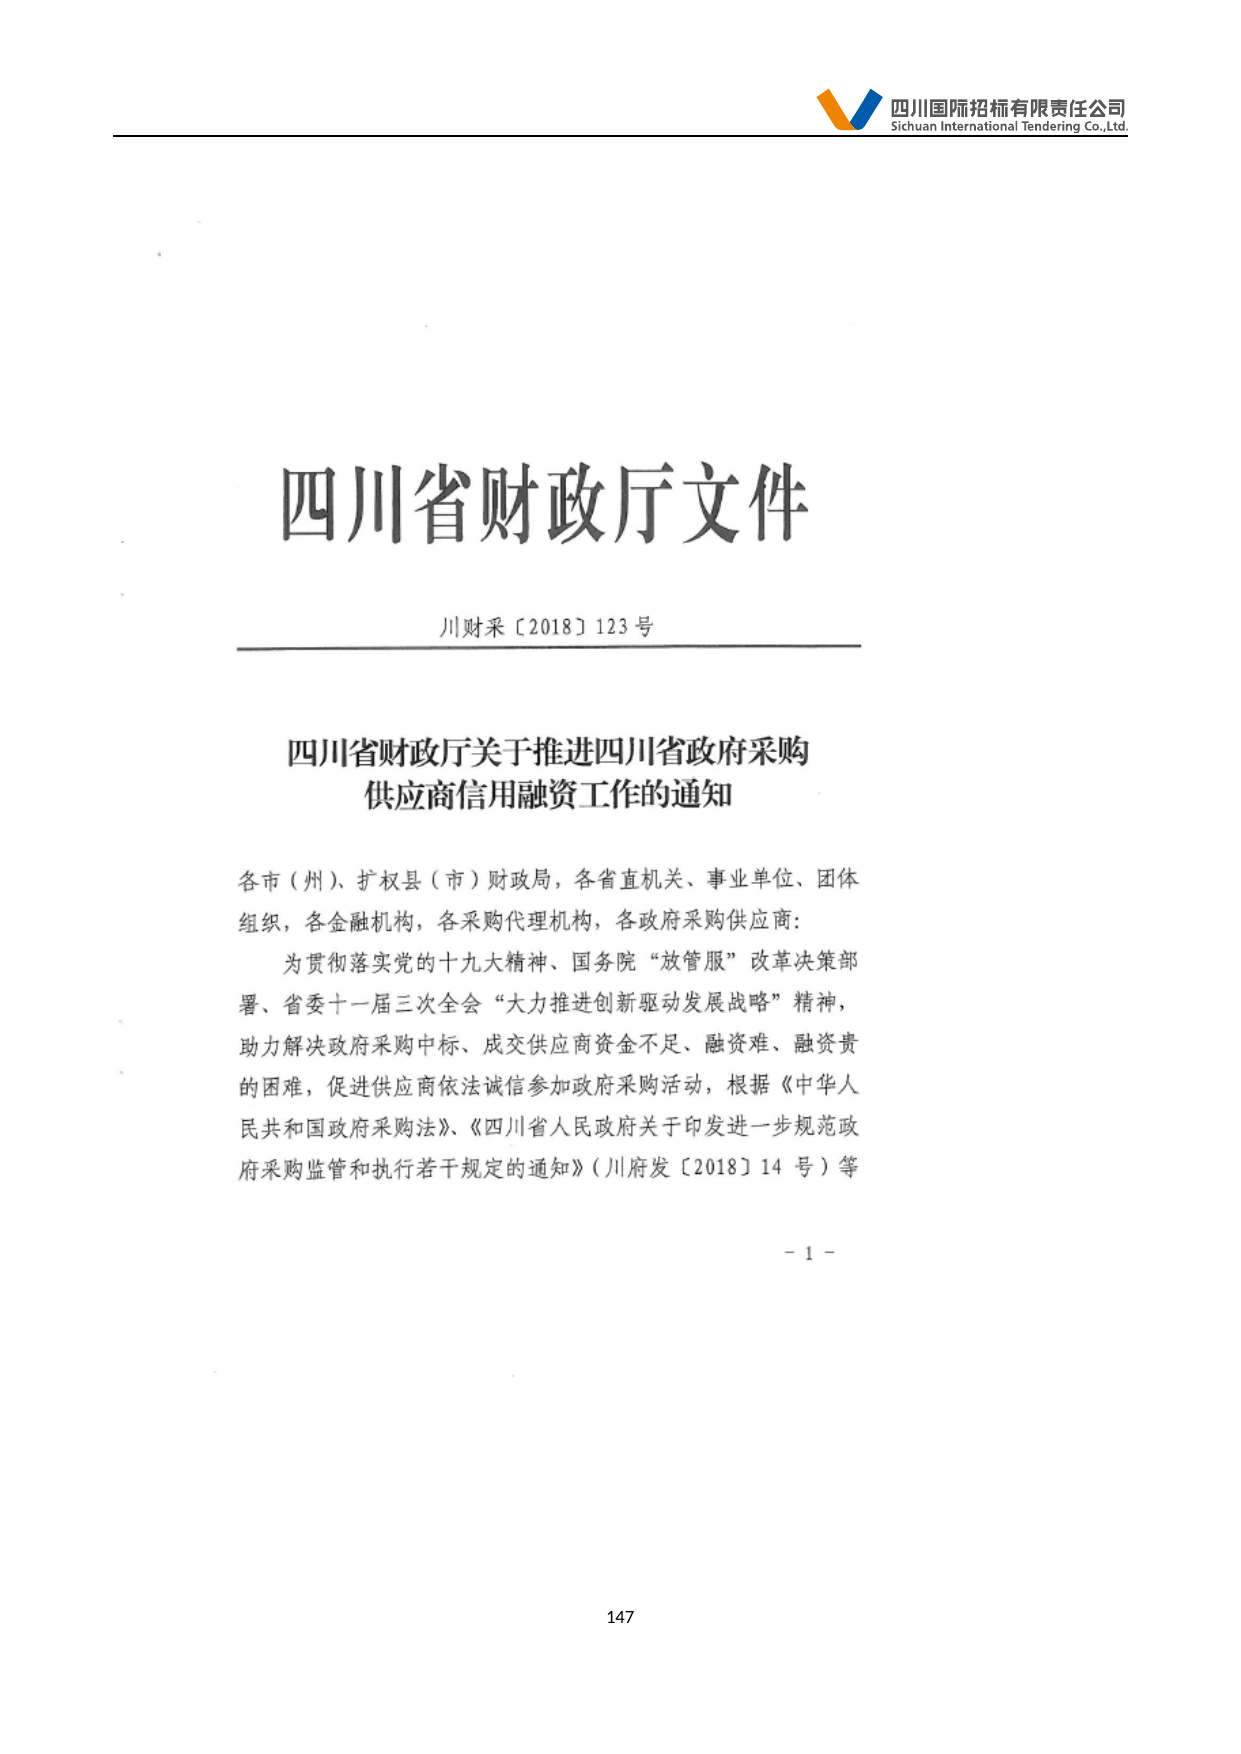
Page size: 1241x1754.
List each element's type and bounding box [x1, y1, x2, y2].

picture [112, 164, 978, 1393]
